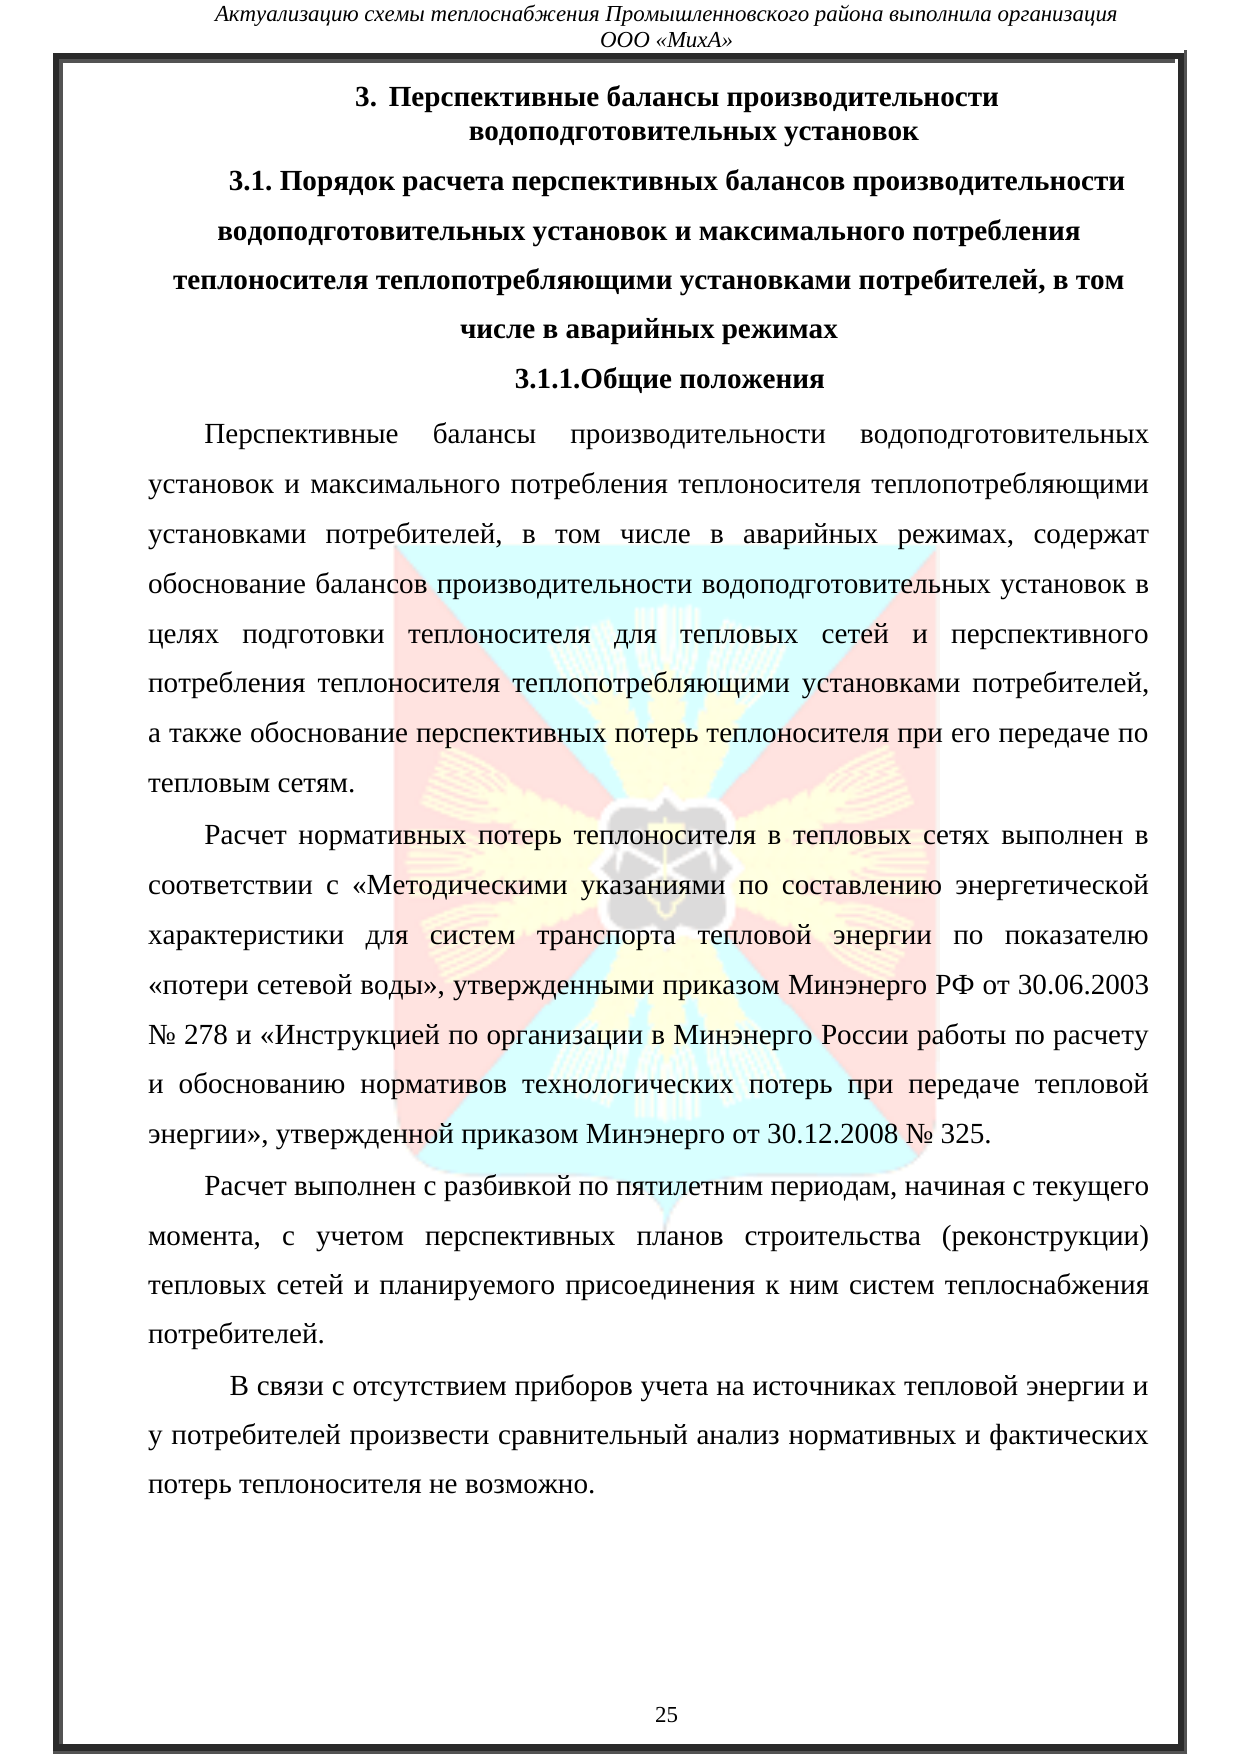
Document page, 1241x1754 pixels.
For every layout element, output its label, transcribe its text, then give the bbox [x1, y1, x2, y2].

text Перспективные балансы производительности водоподготовительных установок и максимального потребления теплоносителя теплопотребляющими установками потребителей, в том числе в аварийных режимах, содержат обоснование балансов производительности водоподготовительных установок в целях подготовки теплоносителя для тепловых сетей и перспективного потребления теплоносителя теплопотребляющими установками потребителей, а также обоснование перспективных потерь теплоносителя при его передаче по тепловым сетям. [148, 416, 1150, 799]
text Расчет нормативных потерь теплоносителя в тепловых сетях выполнен в соответствии с «Методическими указаниями по составлению энергетической характеристики для систем транспорта тепловой энергии по показателю «потери сетевой воды», утвержденными приказом Минэнерго РФ от 30.06.2003 № 278 и «Инструкцией по организации в Минэнерго России работы по расчету и обоснованию нормативов технологических потерь при передаче тепловой энергии», утвержденной приказом Минэнерго от 30.12.2008 № 325. [148, 817, 1150, 1150]
list Перспективные балансы производительности водоподготовительных установок [204, 79, 1150, 146]
text 3.1. Порядок расчета перспективных балансов производительности водоподготовительных установок и максимального потребления теплоносителя теплопотребляющими установками потребителей, в том числе в аварийных режимах [148, 163, 1150, 345]
text 3.1.1.Общие положения [204, 361, 1135, 395]
text Расчет выполнен с разбивкой по пятилетним периодам, начиная с текущего момента, с учетом перспективных планов строительства (реконструкции) тепловых сетей и планируемого присоединения к ним систем теплоснабжения потребителей. [148, 1168, 1150, 1350]
text В связи с отсутствием приборов учета на источниках тепловой энергии и у потребителей произвести сравнительный анализ нормативных и фактических потерь теплоносителя не возможно. [148, 1368, 1150, 1500]
